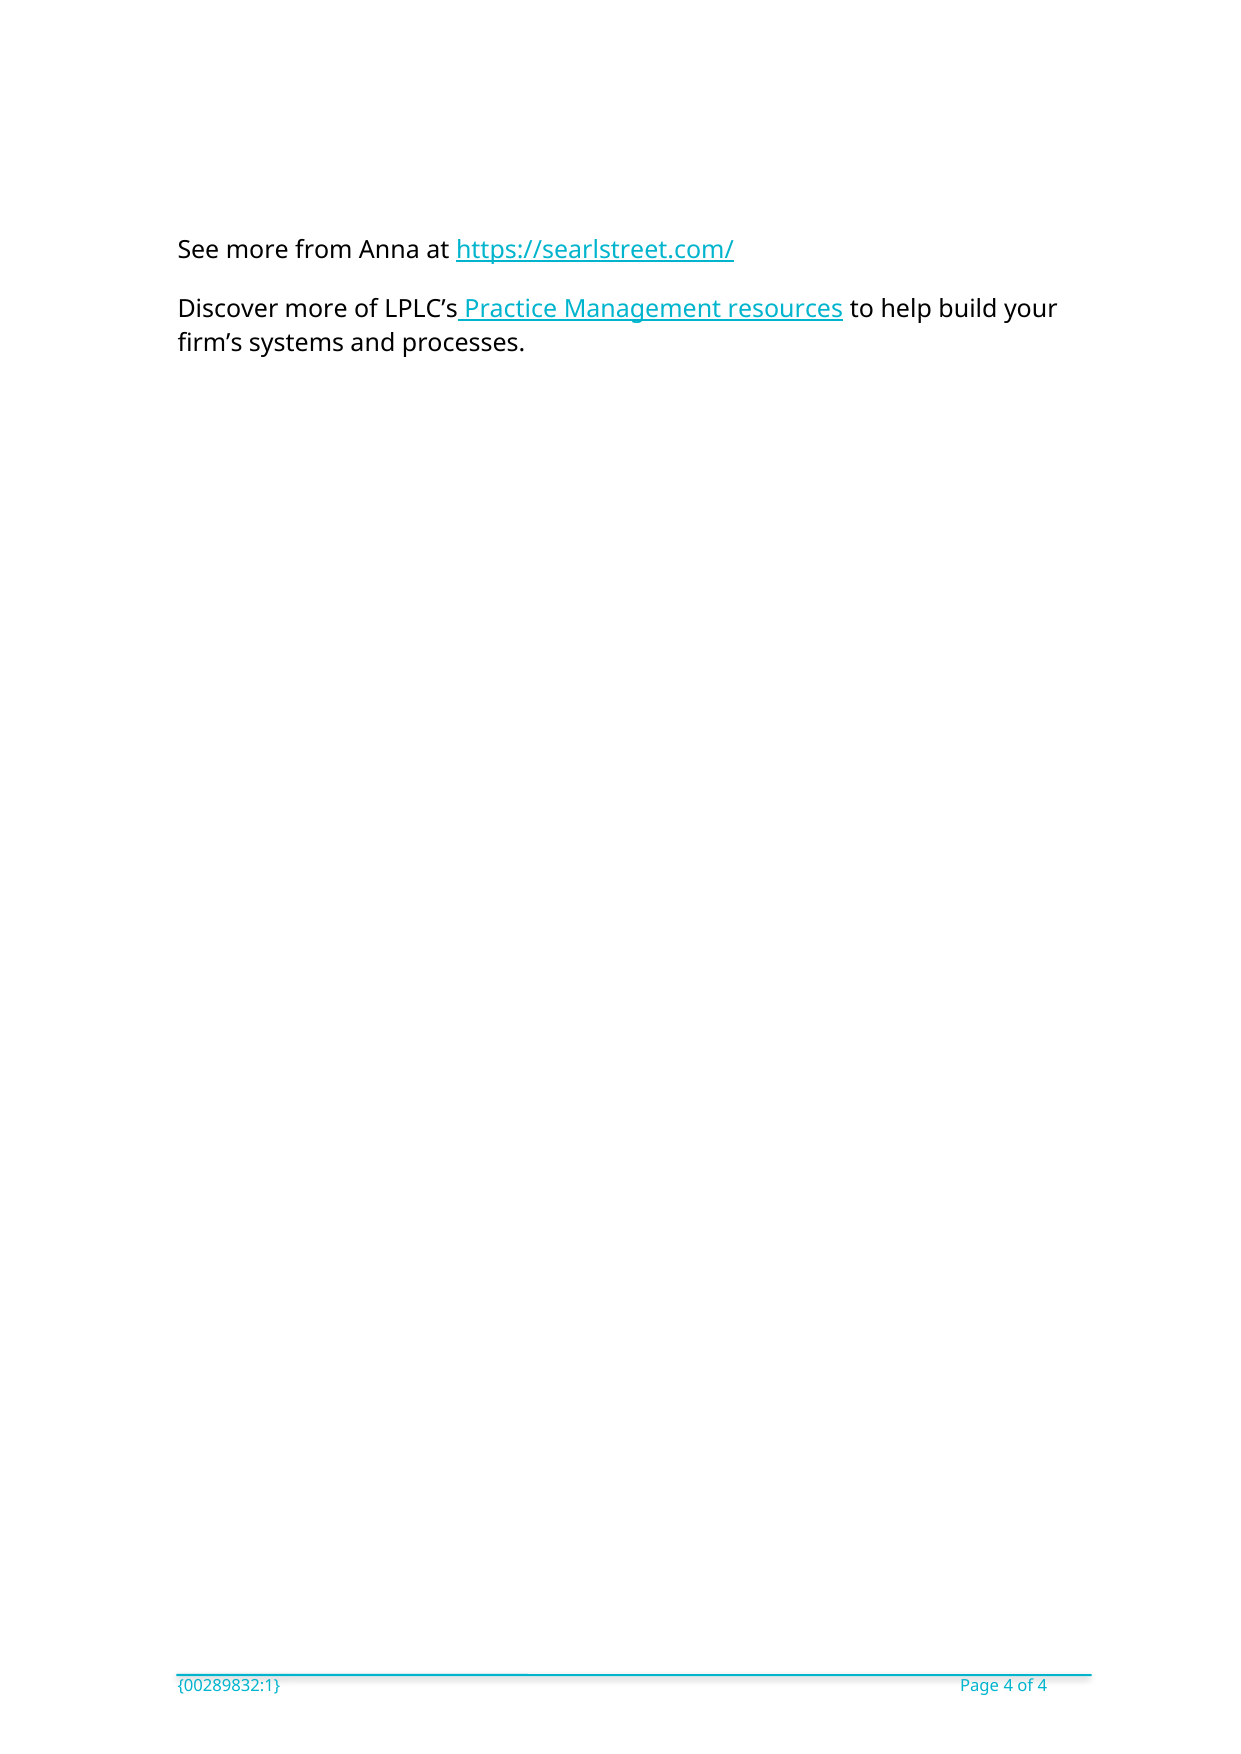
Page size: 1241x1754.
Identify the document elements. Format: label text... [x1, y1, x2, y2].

text See more from Anna at https://searlstreet.com/ [177, 232, 1093, 266]
text Discover more of LPLC’s Practice Management resources to help build your firm’s systems and processes. [177, 291, 1093, 359]
